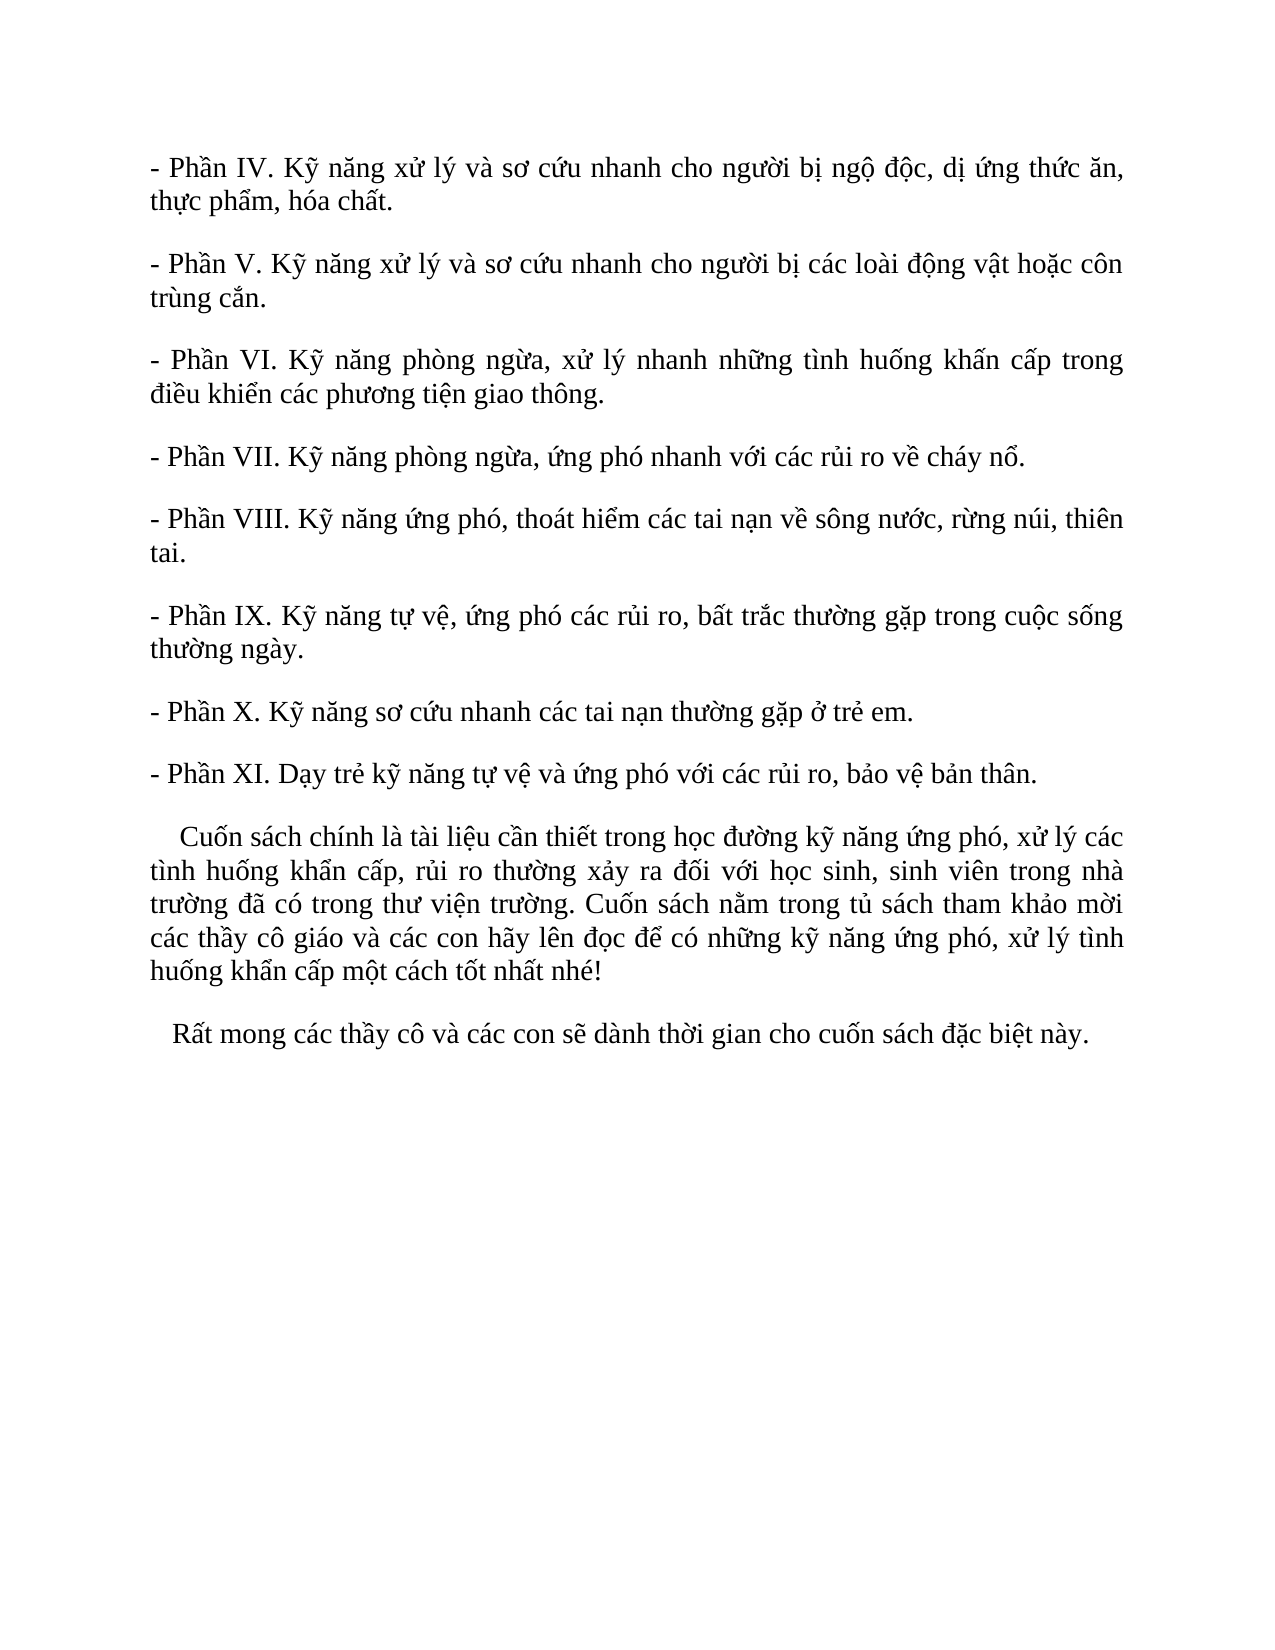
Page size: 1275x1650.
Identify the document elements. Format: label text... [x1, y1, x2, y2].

text - Phần X. Kỹ năng sơ cứu nhanh các tai nạn thường gặp ở trẻ em. [150, 694, 1125, 727]
text - Phần VI. Kỹ năng phòng ngừa, xử lý nhanh những tình huống khấn cấp trong điều khiển các phương tiện giao thông. [150, 342, 1125, 409]
text Rất mong các thầy cô và các con sẽ dành thời gian cho cuốn sách đặc biệt này. [150, 1016, 1125, 1050]
text - Phần XI. Dạy trẻ kỹ năng tự vệ và ứng phó với các rủi ro, bảo vệ bản thân. [150, 757, 1125, 790]
text - Phần IX. Kỹ năng tự vệ, ứng phó các rủi ro, bất trắc thường gặp trong cuộc sống thường ngày. [150, 598, 1125, 665]
text Cuốn sách chính là tài liệu cần thiết trong học đường kỹ năng ứng phó, xử lý các tình huống khẩn cấp, rủi ro thường xảy ra đối với học sinh, sinh viên trong nhà trường đã có trong thư viện trường. Cuốn sách nằm trong tủ sách tham khảo mời các thầy cô giáo và các con hãy lên đọc để có những kỹ năng ứng phó, xử lý tình huống khẩn cấp một cách tốt nhất nhé! [150, 819, 1125, 987]
text - Phần V. Kỹ năng xử lý và sơ cứu nhanh cho người bị các loài động vật hoặc côn trùng cắn. [150, 246, 1125, 313]
text - Phần IV. Kỹ năng xử lý và sơ cứu nhanh cho người bị ngộ độc, dị ứng thức ăn, thực phẩm, hóa chất. [150, 150, 1125, 217]
text - Phần VIII. Kỹ năng ứng phó, thoát hiểm các tai nạn về sông nước, rừng núi, thiên tai. [150, 501, 1125, 568]
text - Phần VII. Kỹ năng phòng ngừa, ứng phó nhanh với các rủi ro về cháy nổ. [150, 439, 1125, 472]
